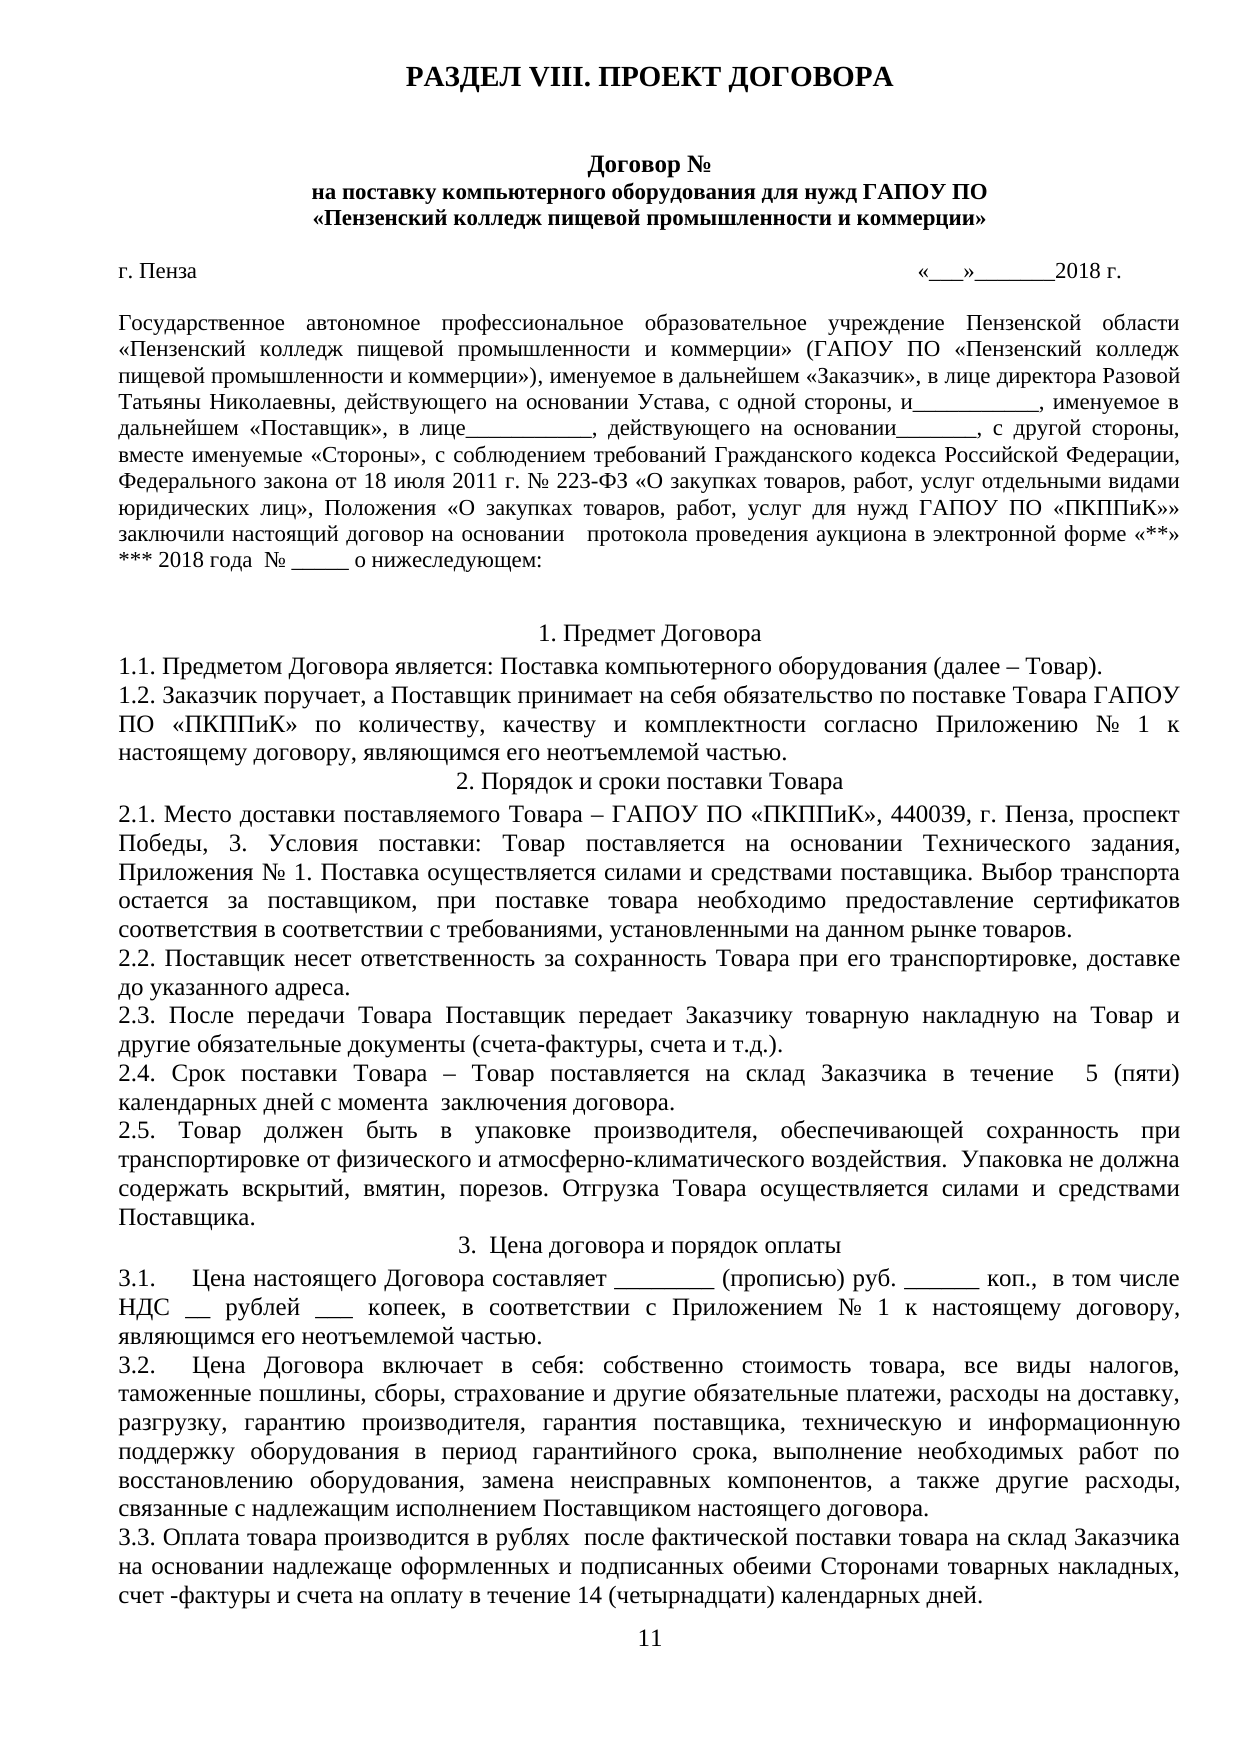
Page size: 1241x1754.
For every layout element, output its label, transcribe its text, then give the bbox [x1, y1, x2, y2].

text 3.2. Цена Договора включает в себя: собственно стоимость товара, все виды налогов, таможенные пошлины, сборы, страхование и другие обязательные платежи, расходы на доставку, разгрузку, гарантию производителя, гарантия поставщика, техническую и информационную поддержку оборудования в период гарантийного срока, выполнение необходимых работ по восстановлению оборудования, замена неисправных компонентов, а также другие расходы, связанные с надлежащим исполнением Поставщиком настоящего договора. [118, 1350, 1181, 1522]
text «Пензенский колледж пищевой промышленности и коммерции» [118, 204, 1181, 231]
text 2. Порядок и сроки поставки Товара [118, 766, 1181, 795]
text г. Пенза «___»_______2018 г. [118, 257, 1181, 283]
text 1.2. Заказчик поручает, а Поставщик принимает на себя обязательство по поставке Товара ГАПОУ ПО «ПКППиК» по количеству, качеству и комплектности согласно Приложению № 1 к настоящему договору, являющимся его неотъемлемой частью. [118, 680, 1181, 766]
text 2.2. Поставщик несет ответственность за сохранность Товара при его транспортировке, доставке до указанного адреса. [118, 943, 1181, 1000]
text 1.1. Предметом Договора является: Поставка компьютерного оборудования (далее – Товар). [118, 651, 1181, 680]
text 2.4. Срок поставки Товара – Товар поставляется на склад Заказчика в течение 5 (пяти) календарных дней с момента заключения договора. [118, 1058, 1181, 1115]
subtitle РАЗДЕЛ VIII. ПРОЕКТ ДОГОВОРА [118, 59, 1181, 93]
text Государственное автономное профессиональное образовательное учреждение Пензенской области «Пензенский колледж пищевой промышленности и коммерции» (ГАПОУ ПО «Пензенский колледж пищевой промышленности и коммерции»), именуемое в дальнейшем «Заказчик», в лице директора Разовой Татьяны Николаевны, действующего на основании Устава, с одной стороны, и___________, именуемое в дальнейшем «Поставщик», в лице___________, действующего на основании_______, с другой стороны, вместе именуемые «Стороны», с соблюдением требований Гражданского кодекса Российской Федерации, Федерального закона от 18 июля 2011 г. № 223-ФЗ «О закупках товаров, работ, услуг отдельными видами юридических лиц», Положения «О закупках товаров, работ, услуг для нужд ГАПОУ ПО «ПКППиК»» заключили настоящий договор на основании протокола проведения аукциона в электронной форме «**» *** 2018 года № _____ о нижеследующем: [118, 309, 1181, 573]
text 3. Цена договора и порядок оплаты [118, 1230, 1181, 1259]
text 1. Предмет Договора [118, 618, 1181, 647]
text 2.5. Товар должен быть в упаковке производителя, обеспечивающей сохранность при транспортировке от физического и атмосферно-климатического воздействия. Упаковка не должна содержать вскрытий, вмятин, порезов. Отгрузка Товара осуществляется силами и средствами Поставщика. [118, 1115, 1181, 1230]
text Договор № [118, 149, 1181, 178]
text 2.3. После передачи Товара Поставщик передает Заказчику товарную накладную на Товар и другие обязательные документы (счета-фактуры, счета и т.д.). [118, 1000, 1181, 1058]
text 2.1. Место доставки поставляемого Товара – ГАПОУ ПО «ПКППиК», 440039, г. Пенза, проспект Победы, 3. Условия поставки: Товар поставляется на основании Технического задания, Приложения № 1. Поставка осуществляется силами и средствами поставщика. Выбор транспорта остается за поставщиком, при поставке товара необходимо предоставление сертификатов соответствия в соответствии с требованиями, установленными на данном рынке товаров. [118, 799, 1181, 943]
text 3.3. Оплата товара производится в рублях после фактической поставки товара на склад Заказчика на основании надлежаще оформленных и подписанных обеими Сторонами товарных накладных, счет -фактуры и счета на оплату в течение 14 (четырнадцати) календарных дней. [118, 1522, 1181, 1608]
text 3.1. Цена настоящего Договора составляет ________ (прописью) руб. ______ коп., в том числе НДС __ рублей ___ копеек, в соответствии с Приложением № 1 к настоящему договору, являющимся его неотъемлемой частью. [118, 1263, 1181, 1350]
text на поставку компьютерного оборудования для нужд ГАПОУ ПО [118, 178, 1181, 204]
